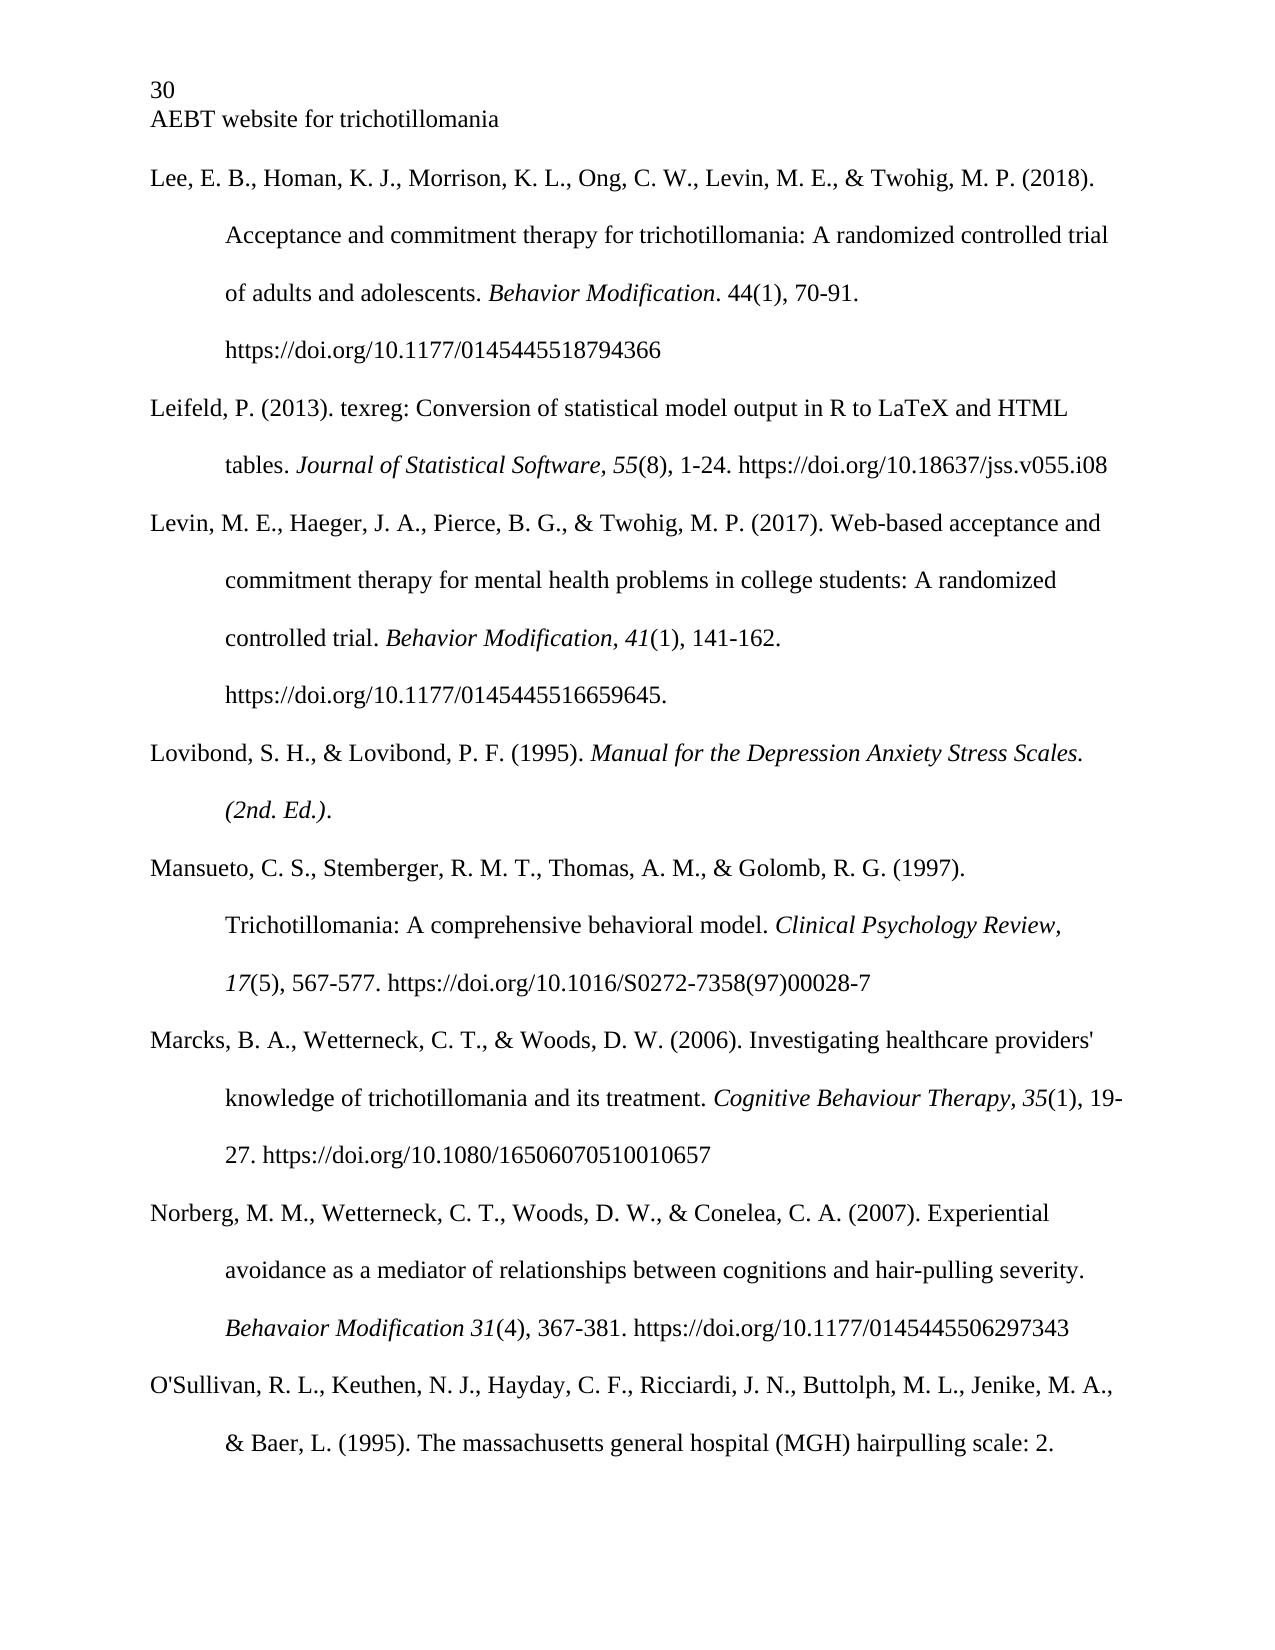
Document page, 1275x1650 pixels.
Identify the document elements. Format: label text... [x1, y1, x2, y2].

text Mansueto, C. S., Stemberger, R. M. T., Thomas, A. M., & Golomb, R. G. (1997). Trichotillomania: A comprehensive behavioral model. Clinical Psychology Review, 17(5), 567-577. https://doi.org/10.1016/S0272-7358(97)00028-7 [150, 853, 1125, 997]
text Levin, M. E., Haeger, J. A., Pierce, B. G., & Twohig, M. P. (2017). Web-based acceptance and commitment therapy for mental health problems in college students: A randomized controlled trial. Behavior Modification, 41(1), 141-162. https://doi.org/10.1177/0145445516659645. [150, 508, 1125, 709]
text Lovibond, S. H., & Lovibond, P. F. (1995). Manual for the Depression Anxiety Stress Scales. (2nd. Ed.). [150, 738, 1125, 824]
text Norberg, M. M., Wetterneck, C. T., Woods, D. W., & Conelea, C. A. (2007). Experiential avoidance as a mediator of relationships between cognitions and hair-pulling severity. Behavaior Modification 31(4), 367-381. https://doi.org/10.1177/0145445506297343 [150, 1198, 1125, 1342]
text Lee, E. B., Homan, K. J., Morrison, K. L., Ong, C. W., Levin, M. E., & Twohig, M. P. (2018). Acceptance and commitment therapy for trichotillomania: A randomized controlled trial of adults and adolescents. Behavior Modification. 44(1), 70-91. https://doi.org/10.1177/0145445518794366 [150, 163, 1125, 364]
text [150, 1371, 1125, 1457]
text Marcks, B. A., Wetterneck, C. T., & Woods, D. W. (2006). Investigating healthcare providers' knowledge of trichotillomania and its treatment. Cognitive Behaviour Therapy, 35(1), 19-27. https://doi.org/10.1080/16506070510010657 [150, 1026, 1125, 1169]
text Leifeld, P. (2013). texreg: Conversion of statistical model output in R to LaTeX and HTML tables. Journal of Statistical Software, 55(8), 1-24. https://doi.org/10.18637/jss.v055.i08 [150, 393, 1125, 479]
